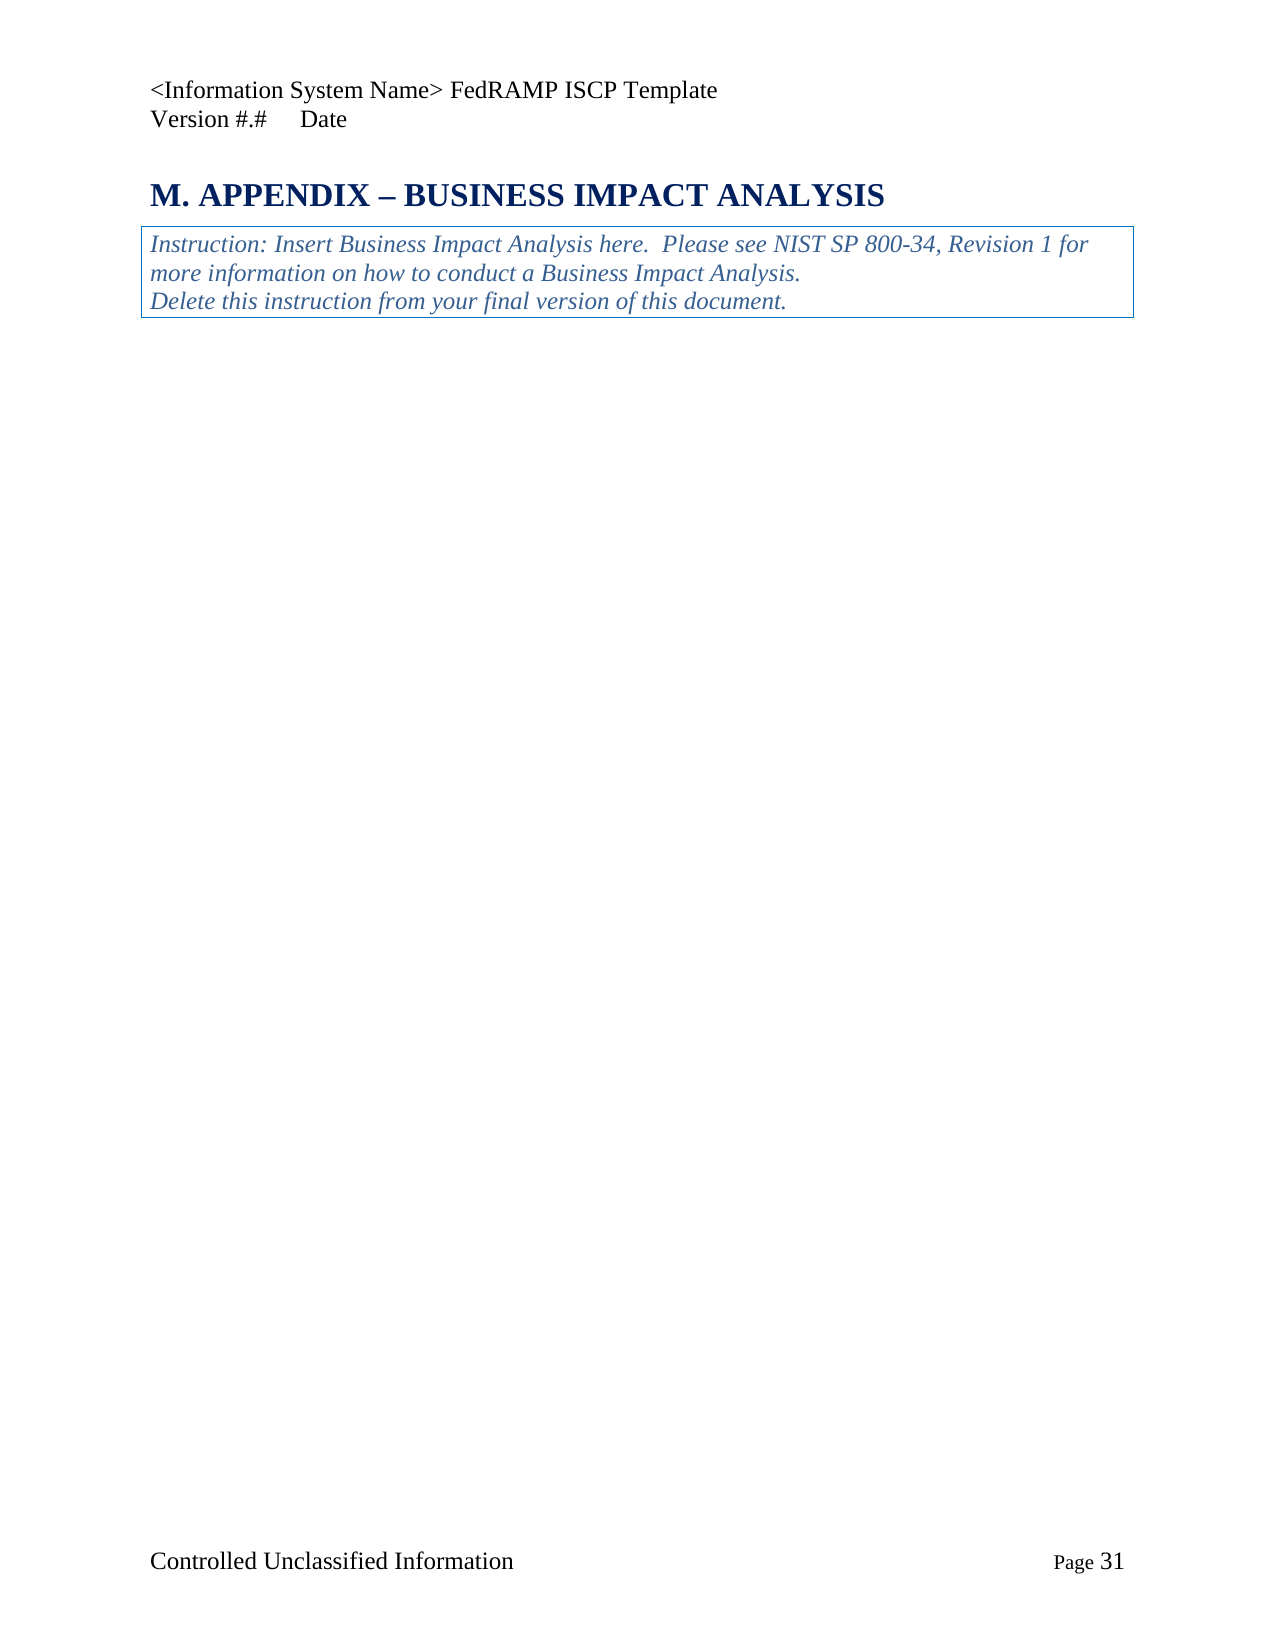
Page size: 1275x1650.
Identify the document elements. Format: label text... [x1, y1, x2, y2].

text Instruction: Insert Business Impact Analysis here. Please see NIST SP 800-34, Revision 1 for more information on how to conduct a Business Impact Analysis. Delete this instruction from your final version of this document. [142, 227, 1133, 317]
text Appendix – Business Impact Analysis [150, 175, 1125, 213]
